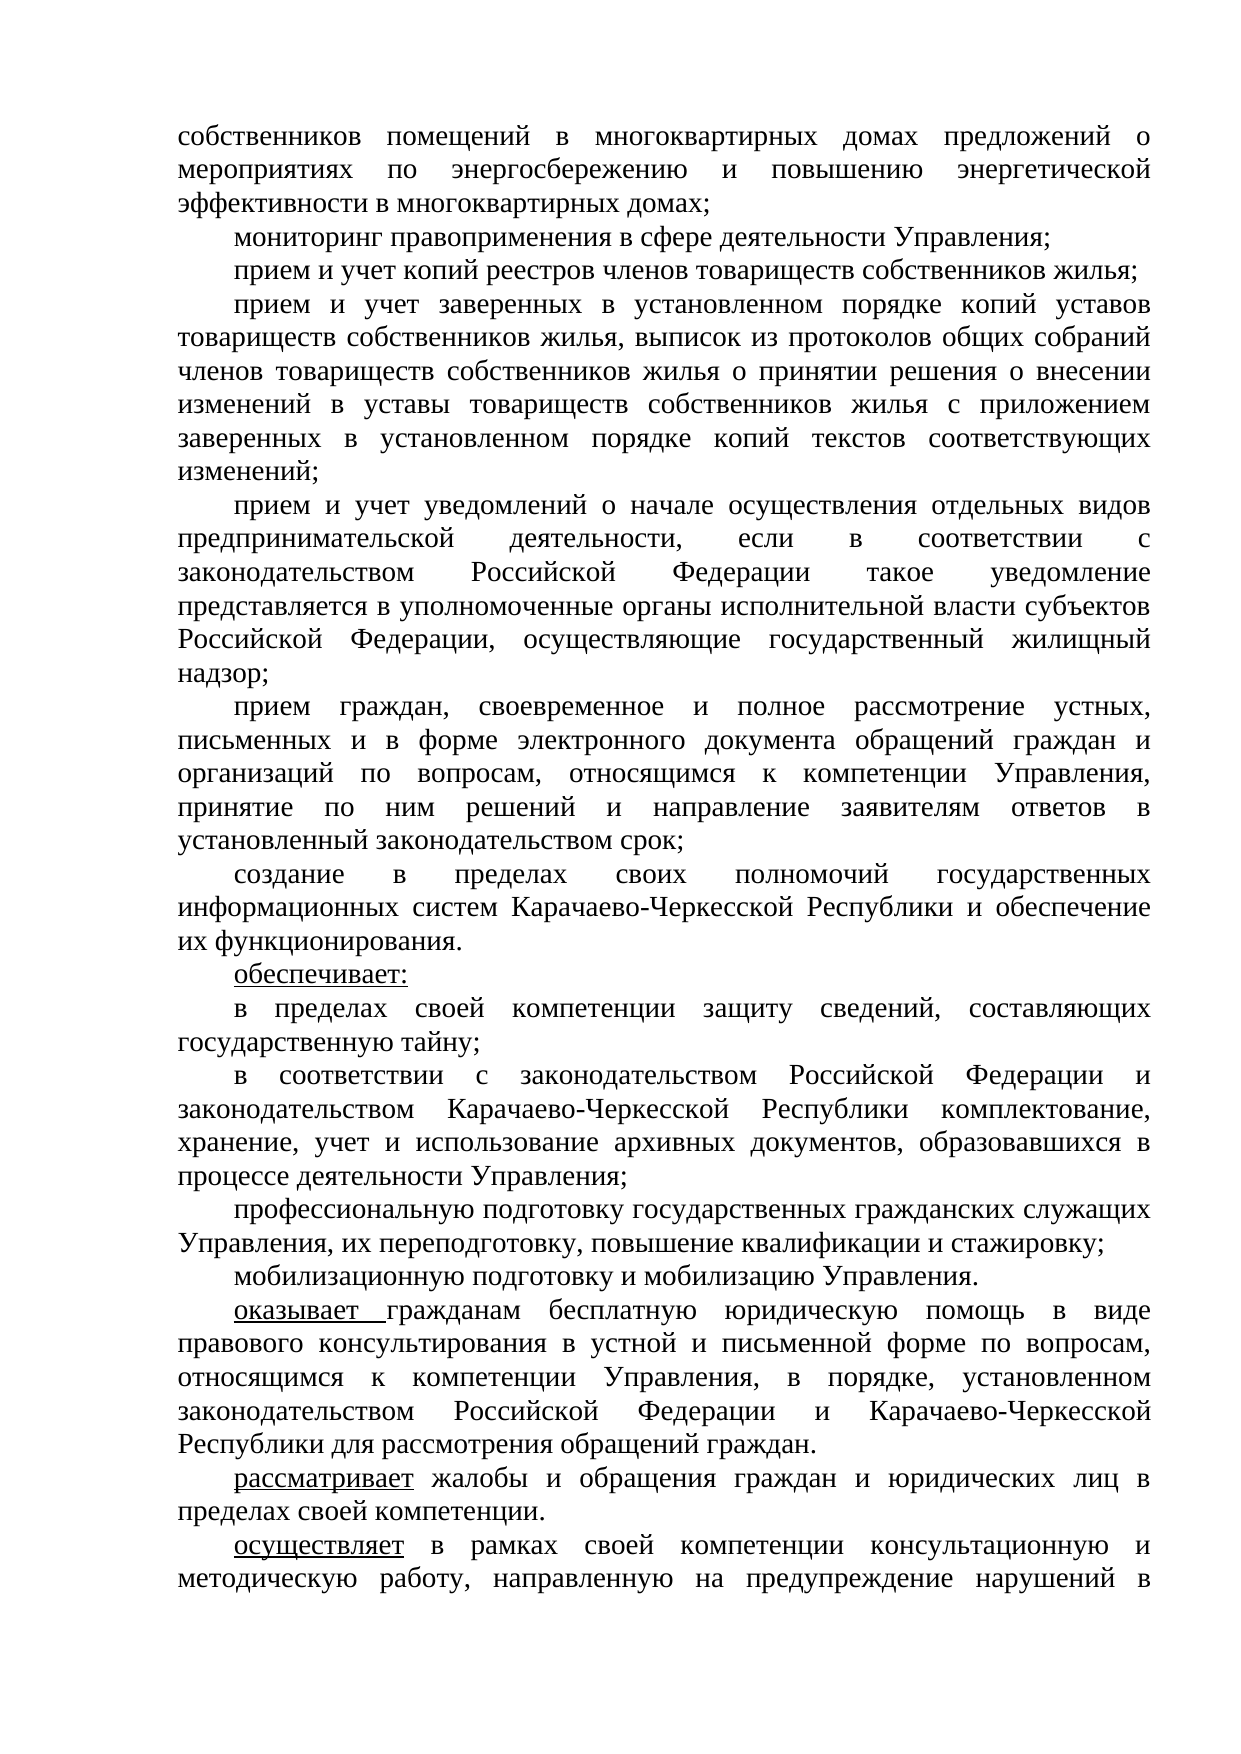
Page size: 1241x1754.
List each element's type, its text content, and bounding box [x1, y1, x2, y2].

text мониторинг правоприменения в сфере деятельности Управления; [177, 219, 1152, 252]
text обеспечивает: [177, 957, 1152, 990]
text прием и учет заверенных в установленном порядке копий уставов товариществ собственников жилья, выписок из протоколов общих собраний членов товариществ собственников жилья о принятии решения о внесении изменений в уставы товариществ собственников жилья с приложением заверенных в установленном порядке копий текстов соответствующих изменений; [177, 286, 1152, 487]
text мобилизационную подготовку и мобилизацию Управления. [177, 1258, 1152, 1292]
text рассматривает жалобы и обращения граждан и юридических лиц в пределах своей компетенции. [177, 1460, 1152, 1527]
text прием граждан, своевременное и полное рассмотрение устных, письменных и в форме электронного документа обращений граждан и организаций по вопросам, относящимся к компетенции Управления, принятие по ним решений и направление заявителям ответов в установленный законодательством срок; [177, 688, 1152, 856]
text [177, 118, 1152, 219]
text профессиональную подготовку государственных гражданских служащих Управления, их переподготовку, повышение квалификации и стажировку; [177, 1191, 1152, 1258]
text прием и учет уведомлений о начале осуществления отдельных видов предпринимательской деятельности, если в соответствии с законодательством Российской Федерации такое уведомление представляется в уполномоченные органы исполнительной власти субъектов Российской Федерации, осуществляющие государственный жилищный надзор; [177, 487, 1152, 688]
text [177, 1527, 1152, 1594]
text в соответствии с законодательством Российской Федерации и законодательством Карачаево-Черкесской Республики комплектование, хранение, учет и использование архивных документов, образовавшихся в процессе деятельности Управления; [177, 1057, 1152, 1191]
text в пределах своей компетенции защиту сведений, составляющих государственную тайну; [177, 990, 1152, 1057]
text создание в пределах своих полномочий государственных информационных систем Карачаево-Черкесской Республики и обеспечение их функционирования. [177, 856, 1152, 957]
text прием и учет копий реестров членов товариществ собственников жилья; [177, 252, 1152, 286]
text оказывает гражданам бесплатную юридическую помощь в виде правового консультирования в устной и письменной форме по вопросам, относящимся к компетенции Управления, в порядке, установленном законодательством Российской Федерации и Карачаево-Черкесской Республики для рассмотрения обращений граждан. [177, 1292, 1152, 1460]
